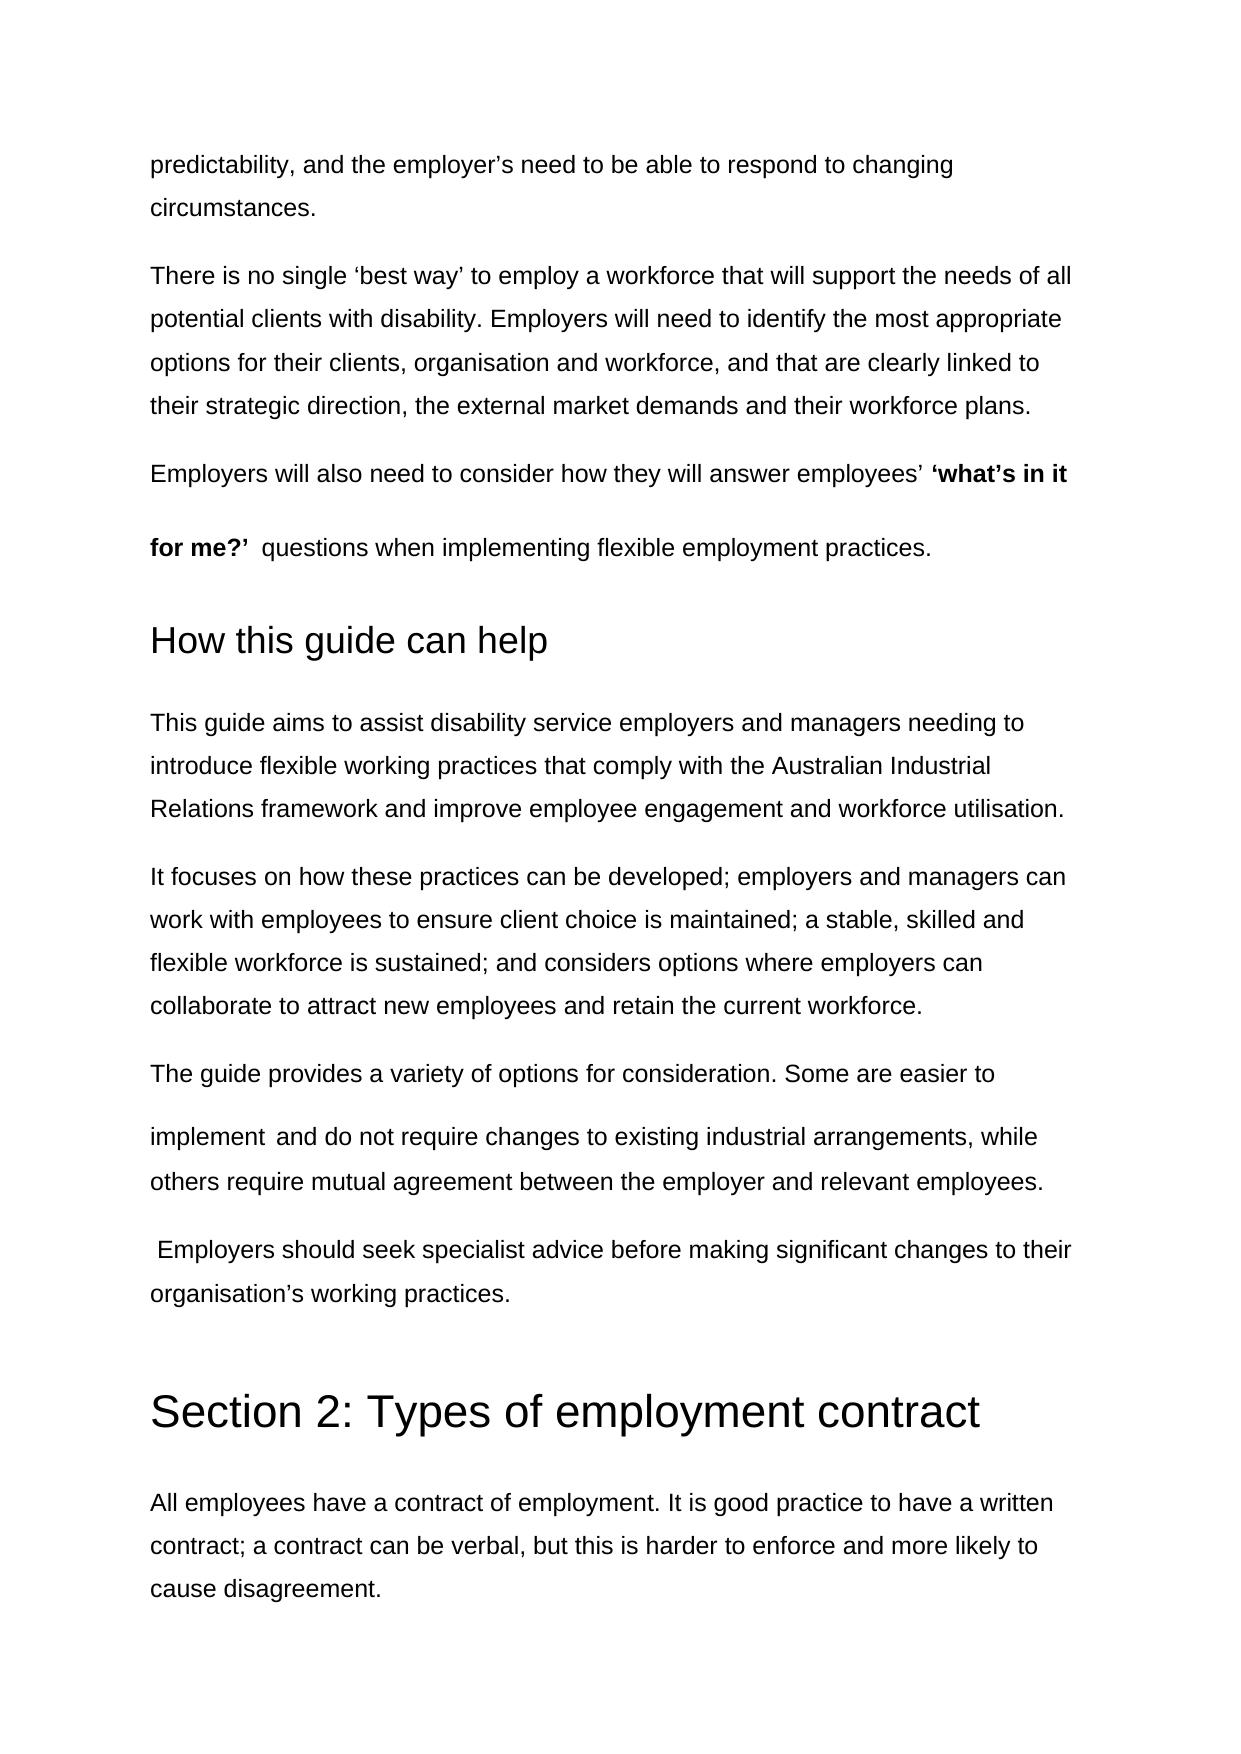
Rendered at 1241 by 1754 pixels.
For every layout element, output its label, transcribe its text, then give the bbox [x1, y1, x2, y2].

text This guide aims to assist disability service employers and managers needing to introduce flexible working practices that comply with the Australian Industrial Relations framework and improve employee engagement and workforce utilisation. [150, 708, 1090, 823]
text There is no single ‘best way’ to employ a workforce that will support the needs of all potential clients with disability. Employers will need to identify the most appropriate options for their clients, organisation and workforce, and that are clearly linked to their strategic direction, the external market demands and their workforce plans. [150, 261, 1090, 419]
text All employees have a contract of employment. It is good practice to have a written contract; a contract can be verbal, but this is harder to enforce and more likely to cause disagreement. [150, 1488, 1090, 1603]
text It focuses on how these practices can be developed; employers and managers can work with employees to ensure client choice is maintained; a stable, skilled and flexible workforce is sustained; and considers options where employers can collaborate to attract new employees and retain the current workforce. [150, 862, 1090, 1020]
text The guide provides a variety of options for consideration. Some are easier to implement and do not require changes to existing industrial arrangements, while others require mutual agreement between the employer and relevant employees. [150, 1059, 1090, 1196]
text Employers should seek specialist advice before making significant changes to their organisation’s working practices. [150, 1235, 1090, 1307]
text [150, 150, 1090, 222]
text Employers will also need to consider how they will answer employees’ ‘what’s in it for me?’ questions when implementing flexible employment practices. [150, 459, 1090, 567]
text How this guide can help [150, 618, 1090, 661]
text Section 2: Types of employment contract [150, 1384, 1090, 1437]
